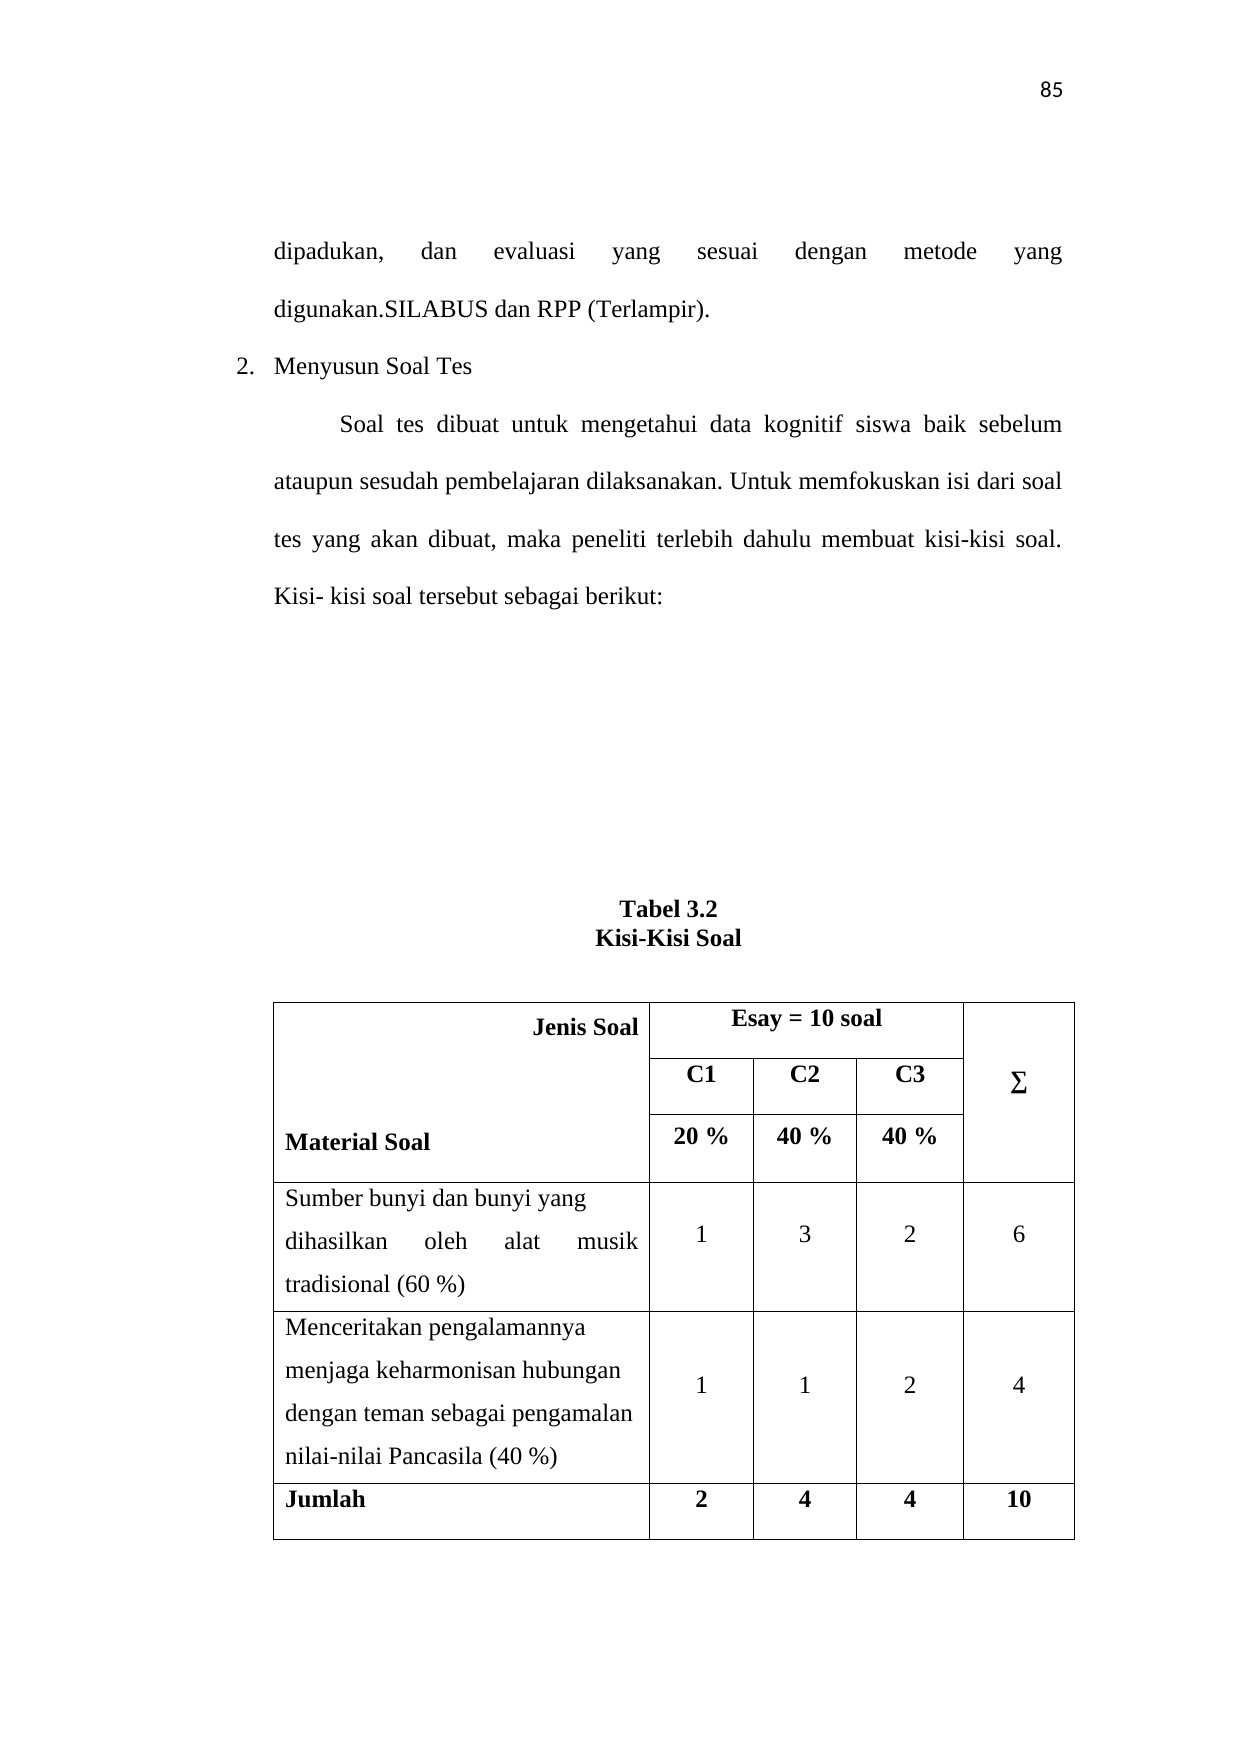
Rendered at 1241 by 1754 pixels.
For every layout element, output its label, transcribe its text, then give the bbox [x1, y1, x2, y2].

table_cell 4 [857, 1484, 963, 1539]
table_cell Menceritakan pengalamannya menjaga keharmonisan hubungan dengan teman sebagai pengamalan nilai-nilai Pancasila (40 %) [274, 1312, 649, 1483]
table_cell 20 % [650, 1115, 753, 1182]
table_header ∑ [964, 1003, 1074, 1182]
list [274, 236, 1063, 322]
table_header Esay = 10 soal [650, 1003, 963, 1058]
list Tabel 3.2 [274, 894, 1063, 923]
table_cell 3 [754, 1183, 856, 1311]
table_cell Sumber bunyi dan bunyi yang dihasilkan oleh alat musik tradisional (60 %) [274, 1183, 649, 1311]
table_cell 40 % [754, 1115, 856, 1182]
table_cell 2 [857, 1312, 963, 1483]
table_cell C3 [857, 1059, 963, 1114]
table_cell 10 [964, 1484, 1074, 1539]
table_cell C2 [754, 1059, 856, 1114]
table_header Jenis Soal Material Soal [274, 1003, 649, 1182]
table_cell Jumlah [274, 1484, 649, 1539]
list Soal tes dibuat untuk mengetahui data kognitif siswa baik sebelum ataupun sesudah pembelajaran dilaksanakan. Untuk memfokuskan isi dari soal tes yang akan dibuat, maka peneliti terlebih dahulu membuat kisi-kisi soal. Kisi- kisi soal tersebut sebagai berikut: [274, 409, 1063, 610]
table_cell 4 [754, 1484, 856, 1539]
list Kisi-Kisi Soal [274, 923, 1063, 952]
table_cell 1 [754, 1312, 856, 1483]
table_cell 1 [650, 1312, 753, 1483]
table_cell 6 [964, 1183, 1074, 1311]
table_cell 2 [650, 1484, 753, 1539]
table_cell 2 [857, 1183, 963, 1311]
table_cell 40 % [857, 1115, 963, 1182]
list Menyusun Soal Tes [236, 351, 1063, 380]
table_cell C1 [650, 1059, 753, 1114]
table_cell 1 [650, 1183, 753, 1311]
table_cell 4 [964, 1312, 1074, 1483]
